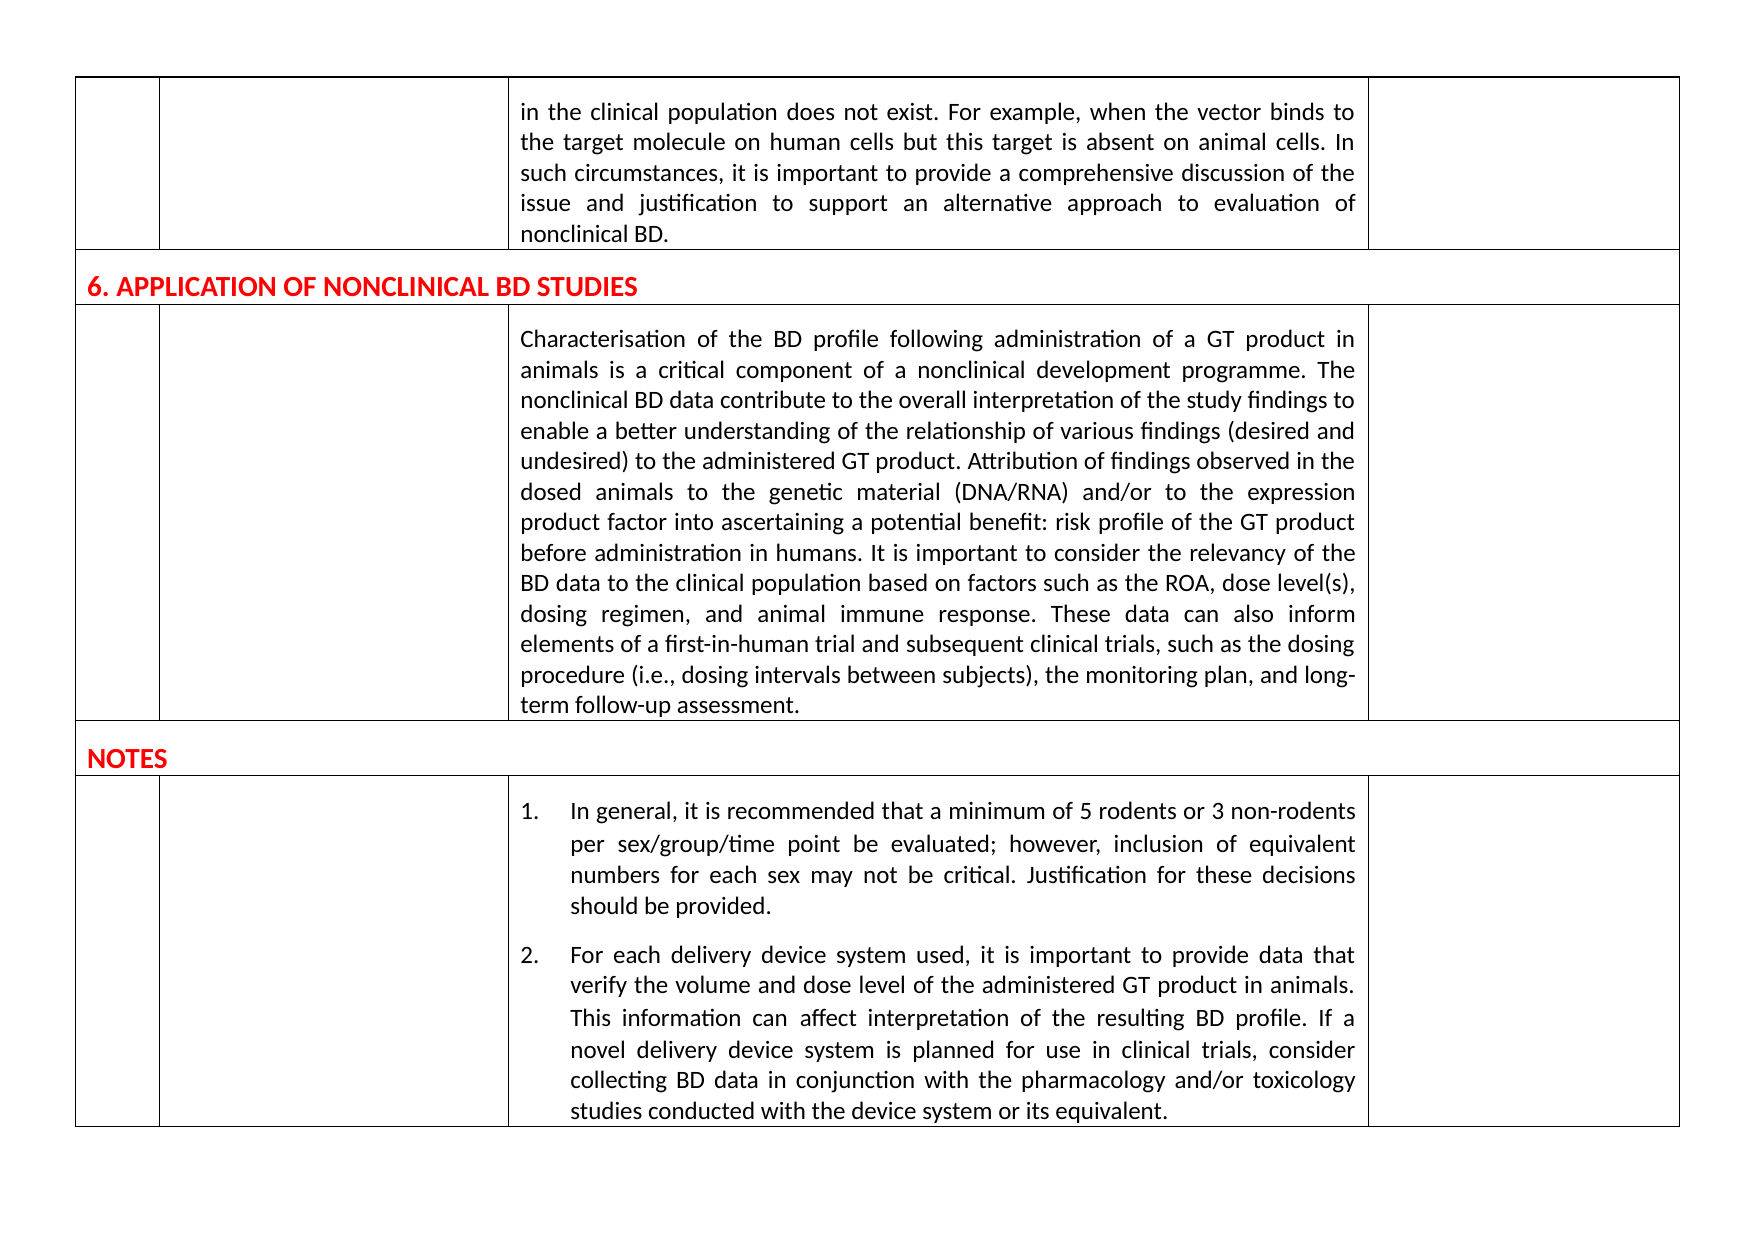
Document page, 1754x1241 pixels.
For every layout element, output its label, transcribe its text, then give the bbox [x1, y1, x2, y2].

table_cell In general, it is recommended that a minimum of 5 rodents or 3 non-rodents per sex/group/time point be evaluated; however, inclusion of equivalent numbers for each sex may not be critical. Justification for these decisions should be provided. For each delivery device system used, it is important to provide data that verify the volume and dose level of the administered GT product in animals. This information can affect interpretation of the resulting BD profile. If a novel delivery device system is planned for use in clinical trials, consider collecting BD data in conjunction with the pharmacology and/or toxicology studies conducted with the device system or its equivalent. [509, 776, 1368, 1126]
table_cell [509, 78, 1368, 248]
table_cell [160, 776, 508, 1126]
table_cell [1369, 305, 1679, 720]
table_cell [160, 305, 508, 720]
table_cell 6. APPLICATION OF NONCLINICAL BD STUDIES [76, 250, 1679, 304]
table_cell [1369, 78, 1679, 248]
table_cell [76, 78, 159, 248]
table_cell Characterisation of the BD profile following administration of a GT product in animals is a critical component of a nonclinical development programme. The nonclinical BD data contribute to the overall interpretation of the study findings to enable a better understanding of the relationship of various findings (desired and undesired) to the administered GT product. Attribution of findings observed in the dosed animals to the genetic material (DNA/RNA) and/or to the expression product factor into ascertaining a potential benefit: risk profile of the GT product before administration in humans. It is important to consider the relevancy of the BD data to the clinical population based on factors such as the ROA, dose level(s), dosing regimen, and animal immune response. These data can also inform elements of a first-in-human trial and subsequent clinical trials, such as the dosing procedure (i.e., dosing intervals between subjects), the monitoring plan, and long-term follow-up assessment. [509, 305, 1368, 720]
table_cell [160, 78, 508, 248]
table_cell NOTES [76, 721, 1679, 775]
table_cell [76, 776, 159, 1126]
table_cell [76, 305, 159, 720]
table_cell [1369, 776, 1679, 1126]
